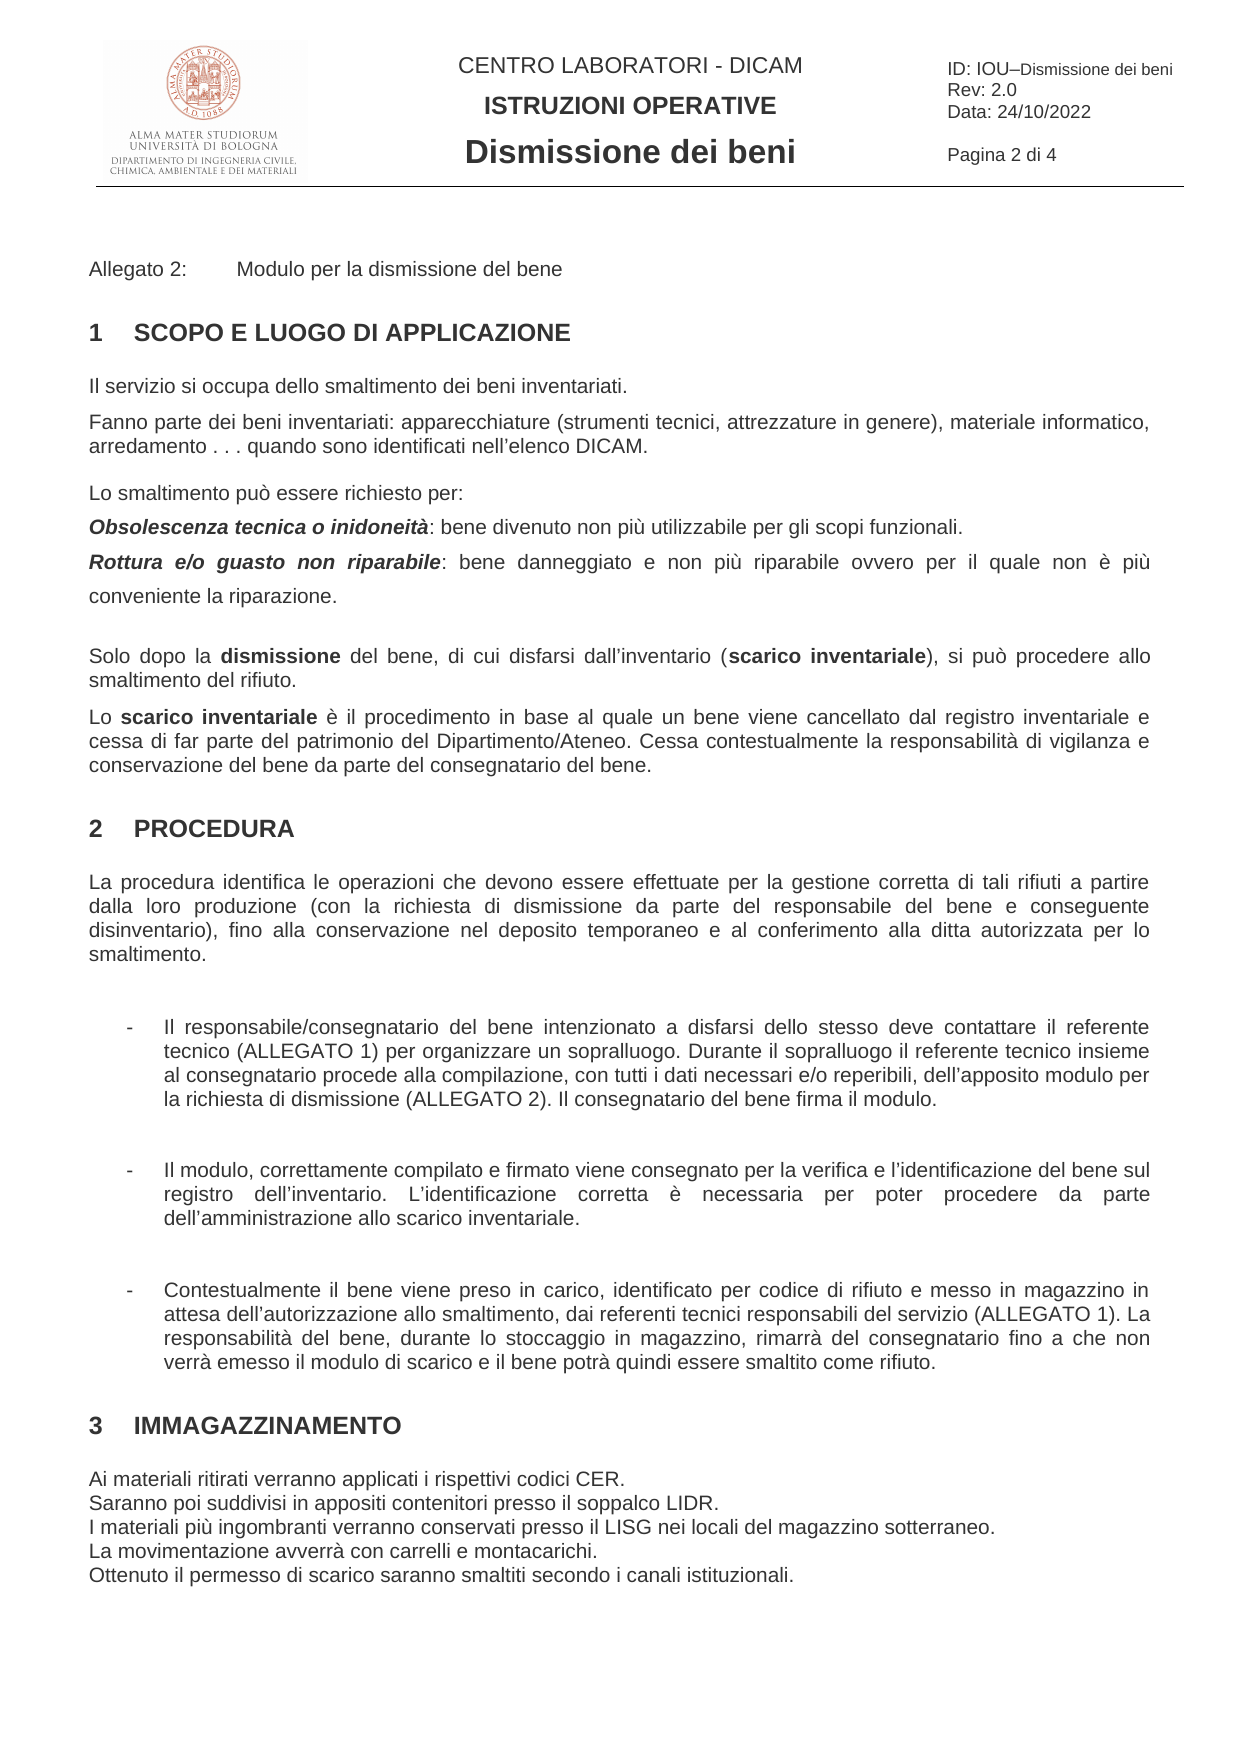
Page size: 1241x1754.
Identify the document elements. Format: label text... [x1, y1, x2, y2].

text I materiali più ingombranti verranno conservati presso il LISG nei locali del magazzino sotterraneo. [89, 1515, 1152, 1539]
text Saranno poi suddivisi in appositi contenitori presso il soppalco LIDR. [89, 1491, 1152, 1515]
text Ai materiali ritirati verranno applicati i rispettivi codici CER. [89, 1467, 1152, 1491]
text Ottenuto il permesso di scarico saranno smaltiti secondo i canali istituzionali. [89, 1563, 1152, 1587]
picture [103, 40, 308, 183]
text La procedura identifica le operazioni che devono essere effettuate per la gestione corretta di tali rifiuti a partire dalla loro produzione (con la richiesta di dismissione da parte del responsabile del bene e conseguente disinventario), fino alla conservazione nel deposito temporaneo e al conferimento alla ditta autorizzata per lo smaltimento. [89, 870, 1152, 966]
text Fanno parte dei beni inventariati: apparecchiature (strumenti tecnici, attrezzature in genere), materiale informatico, arredamento . . . quando sono identificati nell’elenco DICAM. [89, 410, 1152, 458]
text La movimentazione avverrà con carrelli e montacarichi. [89, 1539, 1152, 1563]
subtitle IMMAGAZZINAMENTO [89, 1411, 1152, 1440]
list Il responsabile/consegnatario del bene intenzionato a disfarsi dello stesso deve contattare il referente tecnico (ALLEGATO 1) per organizzare un sopralluogo. Durante il sopralluogo il referente tecnico insieme al consegnatario procede alla compilazione, con tutti i dati necessari e/o reperibili, dell’apposito modulo per la richiesta di dismissione (ALLEGATO 2). Il consegnatario del bene firma il modulo. [126, 1014, 1152, 1110]
list Contestualmente il bene viene preso in carico, identificato per codice di rifiuto e messo in magazzino in attesa dell’autorizzazione allo smaltimento, dai referenti tecnici responsabili del servizio (ALLEGATO 1). La responsabilità del bene, durante lo stoccaggio in magazzino, rimarrà del consegnatario fino a che non verrà emesso il modulo di scarico e il bene potrà quindi essere smaltito come rifiuto. [126, 1278, 1152, 1374]
text Allegato 2: Modulo per la dismissione del bene [89, 256, 1152, 280]
text Lo scarico inventariale è il procedimento in base al quale un bene viene cancellato dal registro inventariale e cessa di far parte del patrimonio del Dipartimento/Ateneo. Cessa contestualmente la responsabilità di vigilanza e conservazione del bene da parte del consegnatario del bene. [89, 705, 1152, 777]
list Il modulo, correttamente compilato e firmato viene consegnato per la verifica e l’identificazione del bene sul registro dell’inventario. L’identificazione corretta è necessaria per poter procedere da parte dell’amministrazione allo scarico inventariale. [126, 1158, 1152, 1230]
text Rottura e/o guasto non riparabile: bene danneggiato e non più riparabile ovvero per il quale non è più conveniente la riparazione. [89, 539, 1152, 608]
text Il servizio si occupa dello smaltimento dei beni inventariati. [89, 373, 1152, 397]
text Lo smaltimento può essere richiesto per: [89, 470, 1152, 505]
subtitle SCOPO E LUOGO DI APPLICAZIONE [89, 318, 1152, 347]
subtitle PROCEDURA [89, 814, 1152, 843]
text Obsolescenza tecnica o inidoneità: bene divenuto non più utilizzabile per gli scopi funzionali. [89, 505, 1152, 539]
text Solo dopo la dismissione del bene, di cui disfarsi dall’inventario (scarico inventariale), si può procedere allo smaltimento del rifiuto. [89, 644, 1152, 692]
